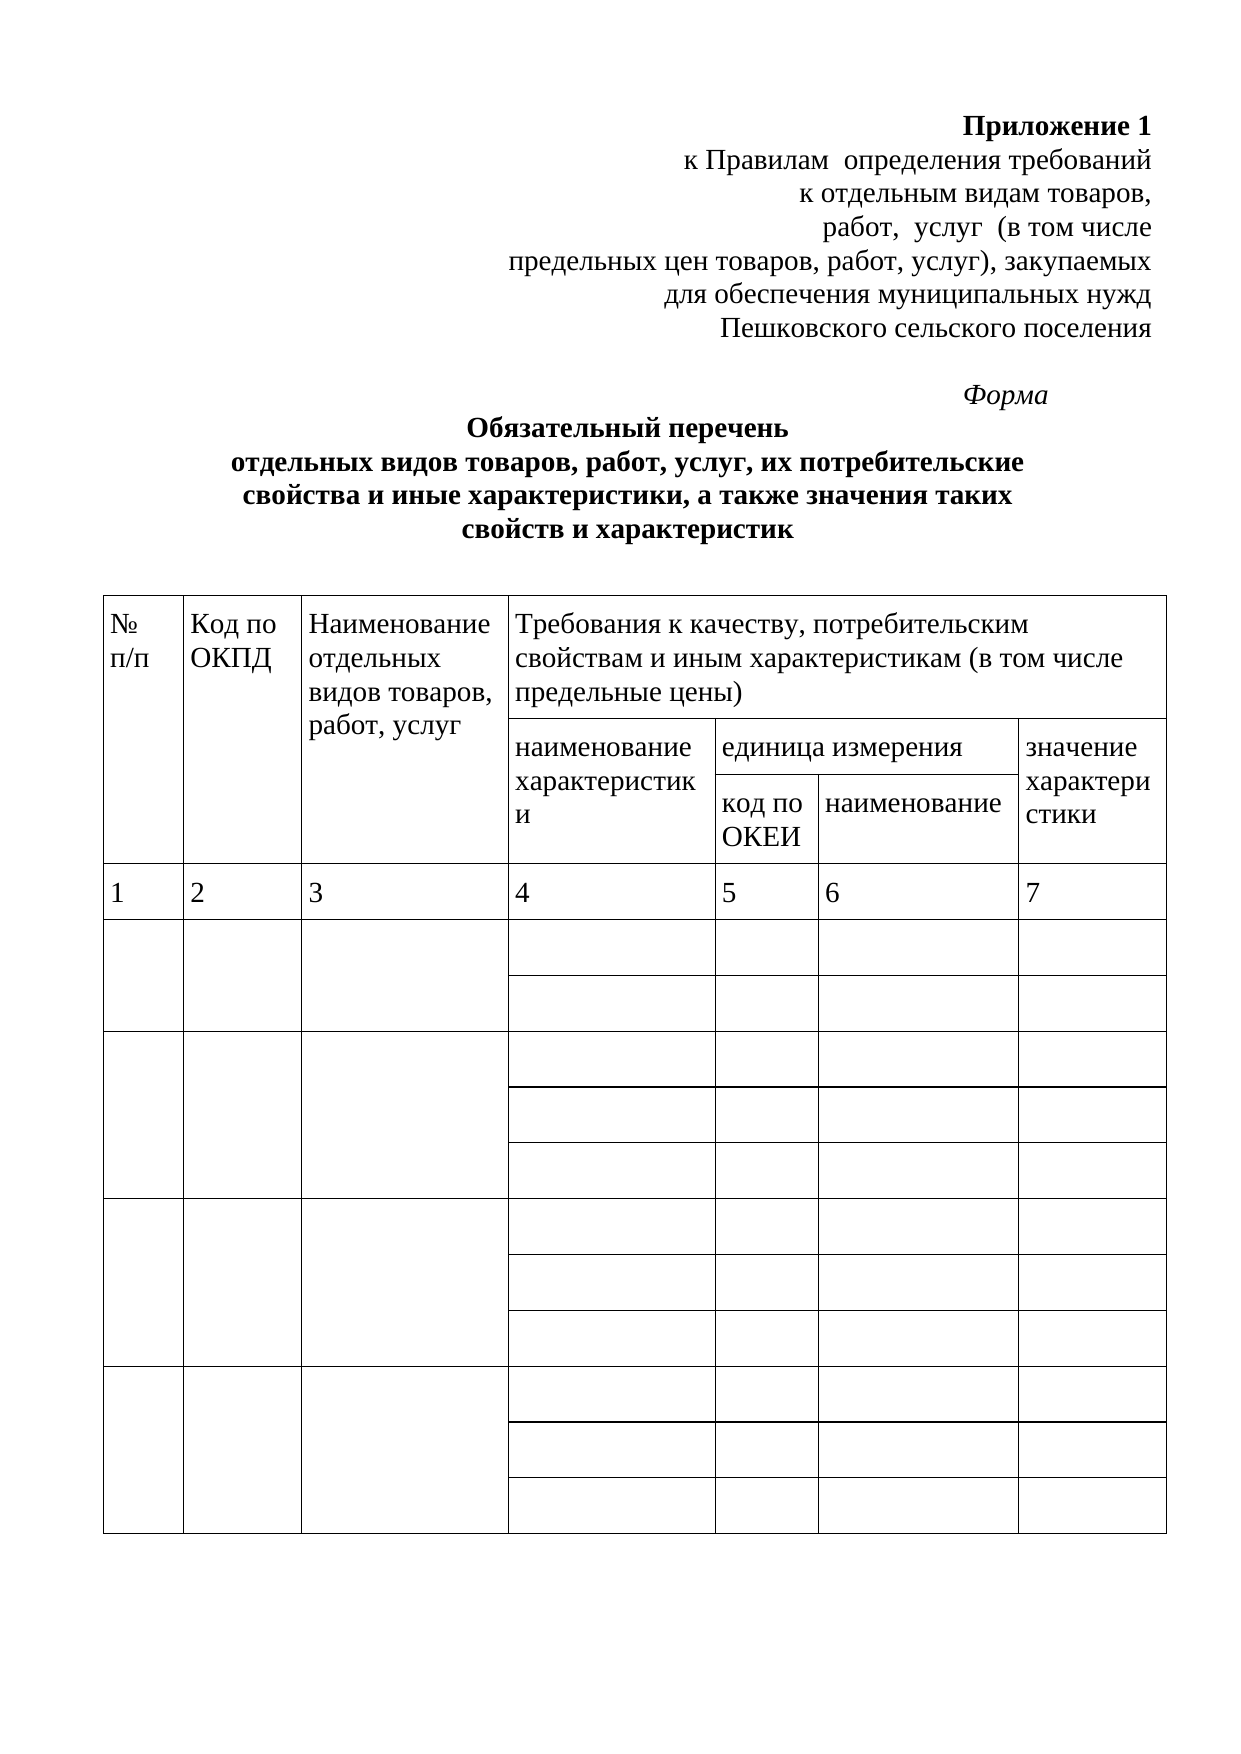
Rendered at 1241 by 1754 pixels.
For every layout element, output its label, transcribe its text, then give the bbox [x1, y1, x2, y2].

table_header Наименование отдельных видов товаров, работ, услуг [302, 596, 508, 863]
text Приложение 1 [635, 108, 1152, 142]
table_cell [716, 1423, 818, 1477]
table_cell [1019, 1367, 1166, 1421]
table_cell [819, 1199, 1018, 1254]
table_cell [819, 1088, 1018, 1142]
table_cell наименование [819, 775, 1018, 863]
text работ, услуг (в том числе [103, 209, 1152, 243]
table_cell [509, 1032, 715, 1086]
table_cell [184, 920, 301, 1031]
table_cell [1019, 1032, 1166, 1086]
text Форма [591, 377, 1152, 410]
table_cell [1019, 1255, 1166, 1310]
table_cell [509, 1143, 715, 1198]
table_cell [716, 976, 818, 1031]
table_cell [819, 1367, 1018, 1421]
table_cell единица измерения [716, 719, 1018, 774]
table_cell [1019, 1199, 1166, 1254]
table_header Код по ОКПД [184, 596, 301, 863]
table_cell [509, 1423, 715, 1477]
table_cell [509, 1088, 715, 1142]
table_cell [819, 920, 1018, 975]
table_cell [716, 1367, 818, 1421]
table_cell [104, 1032, 183, 1198]
table_cell [716, 1311, 818, 1366]
table_cell [1019, 1478, 1166, 1533]
table_cell 5 [716, 864, 818, 919]
table_cell [509, 1199, 715, 1254]
table_cell [302, 1032, 508, 1198]
table_cell [184, 1199, 301, 1366]
table_cell [509, 1311, 715, 1366]
table_cell [509, 976, 715, 1031]
table_cell [716, 1143, 818, 1198]
table_cell [819, 1032, 1018, 1086]
table_cell значение характеристики [1019, 719, 1166, 863]
table_cell [819, 1311, 1018, 1366]
table_cell [1019, 920, 1166, 975]
text отдельных видов товаров, работ, услуг, их потребительские [103, 444, 1152, 477]
table_cell [104, 1367, 183, 1533]
table_cell [716, 1032, 818, 1086]
table_cell [819, 1478, 1018, 1533]
table_cell [819, 1255, 1018, 1310]
table_cell [184, 1032, 301, 1198]
table_cell [1019, 1143, 1166, 1198]
text к Правилам определения требований [103, 142, 1152, 176]
text к отдельным видам товаров, [103, 176, 1152, 209]
table_cell [184, 1367, 301, 1533]
text свойств и характеристик [103, 511, 1152, 544]
table_cell код по ОКЕИ [716, 775, 818, 863]
table_cell [1019, 1088, 1166, 1142]
table_cell [302, 1199, 508, 1366]
table_cell [1019, 1423, 1166, 1477]
table_cell [819, 1423, 1018, 1477]
text предельных цен товаров, работ, услуг), закупаемых [103, 243, 1152, 276]
table_cell [509, 920, 715, 975]
text для обеспечения муниципальных нужд Пешковского сельского поселения [591, 276, 1152, 343]
table_cell [716, 1478, 818, 1533]
table_header № п/п [104, 596, 183, 863]
table_cell 3 [302, 864, 508, 919]
table_cell [716, 1199, 818, 1254]
table_cell 6 [819, 864, 1018, 919]
table_cell [104, 920, 183, 1031]
table_cell [819, 1143, 1018, 1198]
table_cell 2 [184, 864, 301, 919]
table_cell наименование характеристики [509, 719, 715, 863]
table_cell 4 [509, 864, 715, 919]
table_cell [302, 920, 508, 1031]
table_cell [819, 976, 1018, 1031]
text Обязательный перечень [103, 410, 1152, 444]
table_cell [509, 1367, 715, 1421]
table_cell [1019, 976, 1166, 1031]
table_cell [716, 1255, 818, 1310]
table_cell [302, 1367, 508, 1533]
table_header Требования к качеству, потребительским свойствам и иным характеристикам (в том числе предельные цены) [509, 596, 1166, 718]
table_cell [104, 1199, 183, 1366]
table_cell 7 [1019, 864, 1166, 919]
table_cell [509, 1478, 715, 1533]
text свойства и иные характеристики, а также значения таких [103, 477, 1152, 511]
table_cell 1 [104, 864, 183, 919]
table_cell [716, 920, 818, 975]
table_cell [716, 1088, 818, 1142]
table_cell [1019, 1311, 1166, 1366]
table_cell [509, 1255, 715, 1310]
